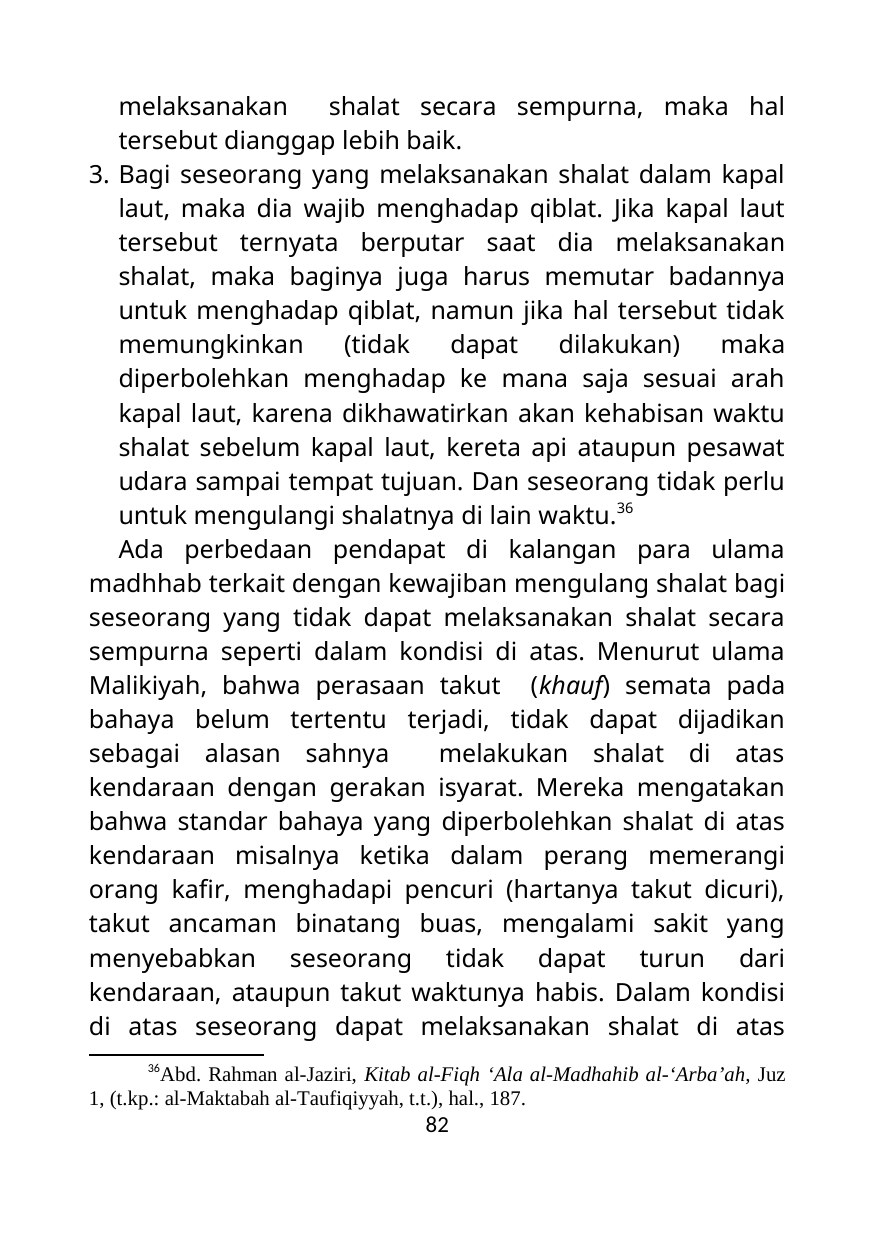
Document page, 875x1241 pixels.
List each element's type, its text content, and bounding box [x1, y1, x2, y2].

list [89, 531, 785, 1042]
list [89, 89, 785, 157]
list Bagi seseorang yang melaksanakan shalat dalam kapal laut, maka dia wajib menghadap qiblat. Jika kapal laut tersebut ternyata berputar saat dia melaksanakan shalat, maka baginya juga harus memutar badannya untuk menghadap qiblat, namun jika hal tersebut tidak memungkinkan (tidak dapat dilakukan) maka diperbolehkan menghadap ke mana saja sesuai arah kapal laut, karena dikhawatirkan akan kehabisan waktu shalat sebelum kapal laut, kereta api ataupun pesawat udara sampai tempat tujuan. Dan seseorang tidak perlu untuk mengulangi shalatnya di lain waktu. [89, 157, 785, 531]
